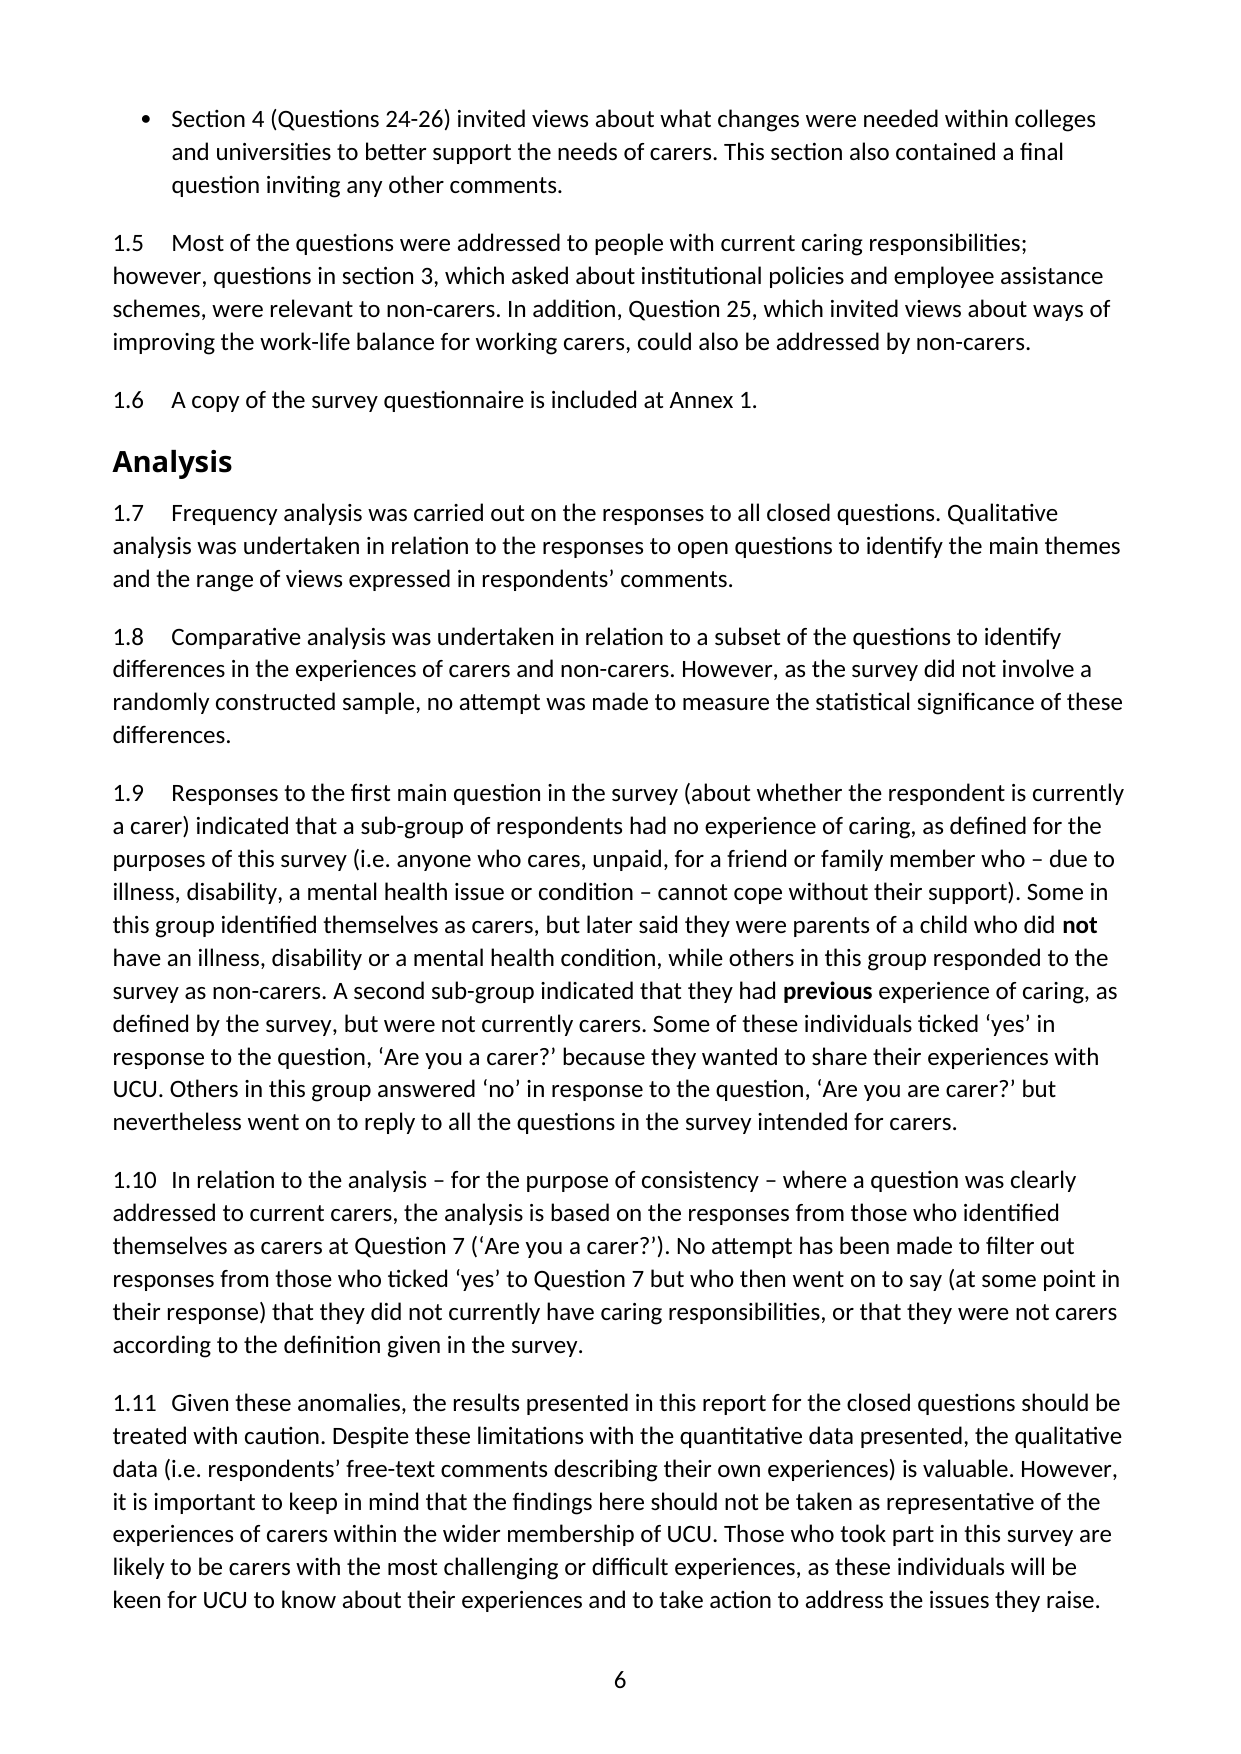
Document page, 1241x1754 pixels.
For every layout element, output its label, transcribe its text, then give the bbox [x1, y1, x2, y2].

text Responses to the first main question in the survey (about whether the respondent is currently a carer) indicated that a sub-group of respondents had no experience of caring, as defined for the purposes of this survey (i.e. anyone who cares, unpaid, for a friend or family member who – due to illness, disability, a mental health issue or condition – cannot cope without their support). Some in this group identified themselves as carers, but later said they were parents of a child who did not have an illness, disability or a mental health condition, while others in this group responded to the survey as non-carers. A second sub-group indicated that they had previous experience of caring, as defined by the survey, but were not currently carers. Some of these individuals ticked ‘yes’ in response to the question, ‘Are you a carer?’ because they wanted to share their experiences with UCU. Others in this group answered ‘no’ in response to the question, ‘Are you are carer?’ but nevertheless went on to reply to all the questions in the survey intended for carers. [112, 777, 1128, 1137]
text Frequency analysis was carried out on the responses to all closed questions. Qualitative analysis was undertaken in relation to the responses to open questions to identify the main themes and the range of views expressed in respondents’ comments. [112, 497, 1128, 593]
text Section 4 (Questions 24-26) invited views about what changes were needed within colleges and universities to better support the needs of carers. This section also contained a final question inviting any other comments. [142, 103, 1128, 200]
text Most of the questions were addressed to people with current caring responsibilities; however, questions in section 3, which asked about institutional policies and employee assistance schemes, were relevant to non-carers. In addition, Question 25, which invited views about ways of improving the work-life balance for working carers, could also be addressed by non-carers. [112, 227, 1128, 356]
text In relation to the analysis – for the purpose of consistency – where a question was clearly addressed to current carers, the analysis is based on the responses from those who identified themselves as carers at Question 7 (‘Are you a carer?’). No attempt has been made to filter out responses from those who ticked ‘yes’ to Question 7 but who then went on to say (at some point in their response) that they did not currently have caring responsibilities, or that they were not carers according to the definition given in the survey. [112, 1164, 1128, 1359]
text Given these anomalies, the results presented in this report for the closed questions should be treated with caution. Despite these limitations with the quantitative data presented, the qualitative data (i.e. respondents’ free-text comments describing their own experiences) is valuable. However, it is important to keep in mind that the findings here should not be taken as representative of the experiences of carers within the wider membership of UCU. Those who took part in this survey are likely to be carers with the most challenging or difficult experiences, as these individuals will be keen for UCU to know about their experiences and to take action to address the issues they raise. [112, 1387, 1128, 1615]
text Comparative analysis was undertaken in relation to a subset of the questions to identify differences in the experiences of carers and non-carers. However, as the survey did not involve a randomly constructed sample, no attempt was made to measure the statistical significance of these differences. [112, 621, 1128, 750]
text A copy of the survey questionnaire is included at Annex 1. [112, 384, 1128, 414]
subtitle Analysis [112, 442, 1128, 481]
